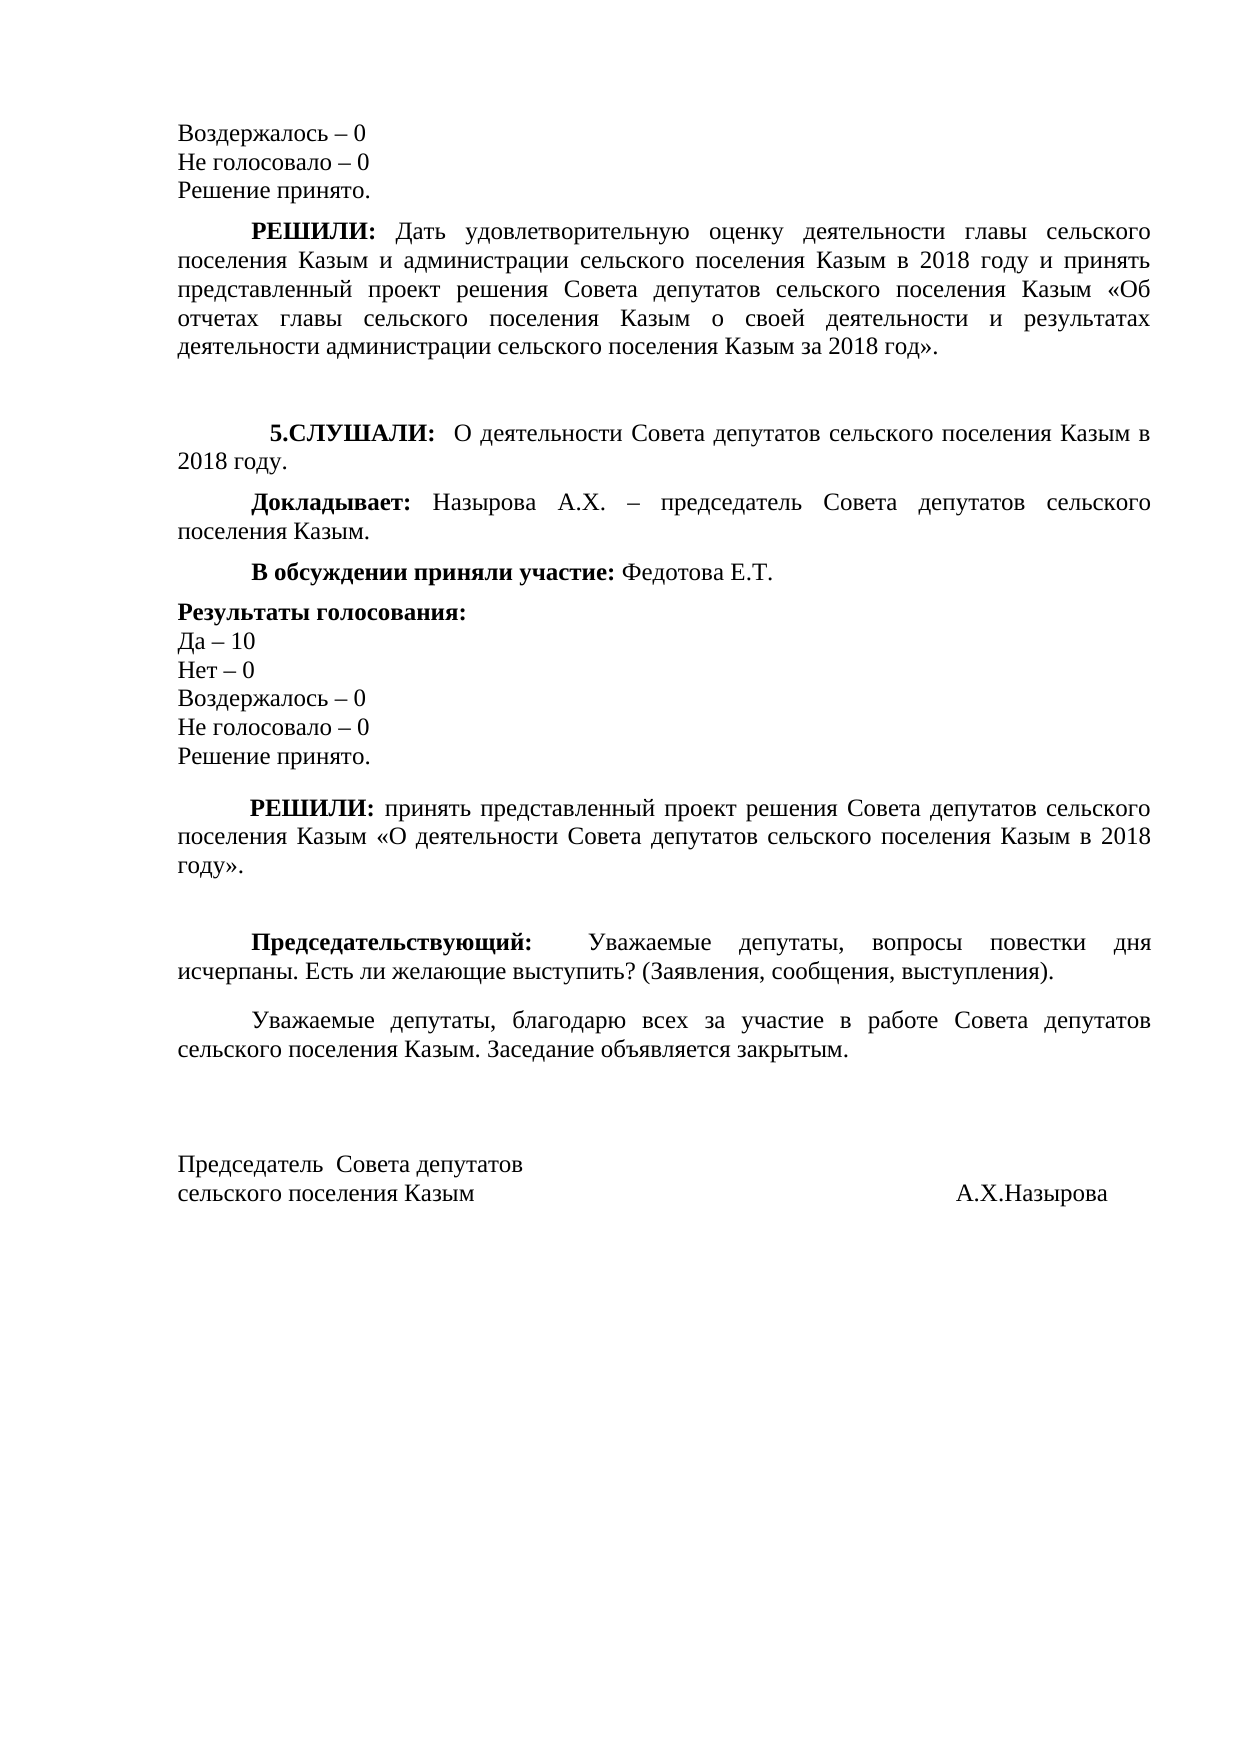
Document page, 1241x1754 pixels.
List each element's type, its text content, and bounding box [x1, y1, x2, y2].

text Председатель Совета депутатов [177, 1149, 1152, 1178]
text Воздержалось – 0 [177, 683, 1152, 712]
text Не голосовало – 0 [177, 712, 1152, 741]
text Нет – 0 [177, 655, 1152, 683]
text В обсуждении приняли участие: Федотова Е.Т. [177, 557, 1152, 585]
text 5.СЛУШАЛИ: О деятельности Совета депутатов сельского поселения Казым в 2018 году. [177, 418, 1152, 475]
text Не голосовало – 0 [177, 147, 1152, 176]
text Уважаемые депутаты, благодарю всех за участие в работе Совета депутатов сельского поселения Казым. Заседание объявляется закрытым. [177, 1006, 1152, 1063]
text Председательствующий: Уважаемые депутаты, вопросы повестки дня исчерпаны. Есть ли желающие выступить? (Заявления, сообщения, выступления). [177, 927, 1152, 985]
text РЕШИЛИ: принять представленный проект решения Совета депутатов сельского поселения Казым «О деятельности Совета депутатов сельского поселения Казым в 2018 году». [177, 793, 1152, 879]
text Результаты голосования: [177, 597, 1152, 626]
text РЕШИЛИ: Дать удовлетворительную оценку деятельности главы сельского поселения Казым и администрации сельского поселения Казым в 2018 году и принять представленный проект решения Совета депутатов сельского поселения Казым «Об отчетах главы сельского поселения Казым о своей деятельности и результатах деятельности администрации сельского поселения Казым за 2018 год». [177, 216, 1152, 360]
text Решение принято. [177, 741, 1152, 770]
text Воздержалось – 0 [177, 118, 1152, 147]
text сельского поселения Казым А.Х.Назырова [177, 1178, 1152, 1207]
text Докладывает: Назырова А.Х. – председатель Совета депутатов сельского поселения Казым. [177, 487, 1152, 544]
text Решение принято. [177, 176, 1152, 204]
text Да – 10 [177, 626, 1152, 655]
